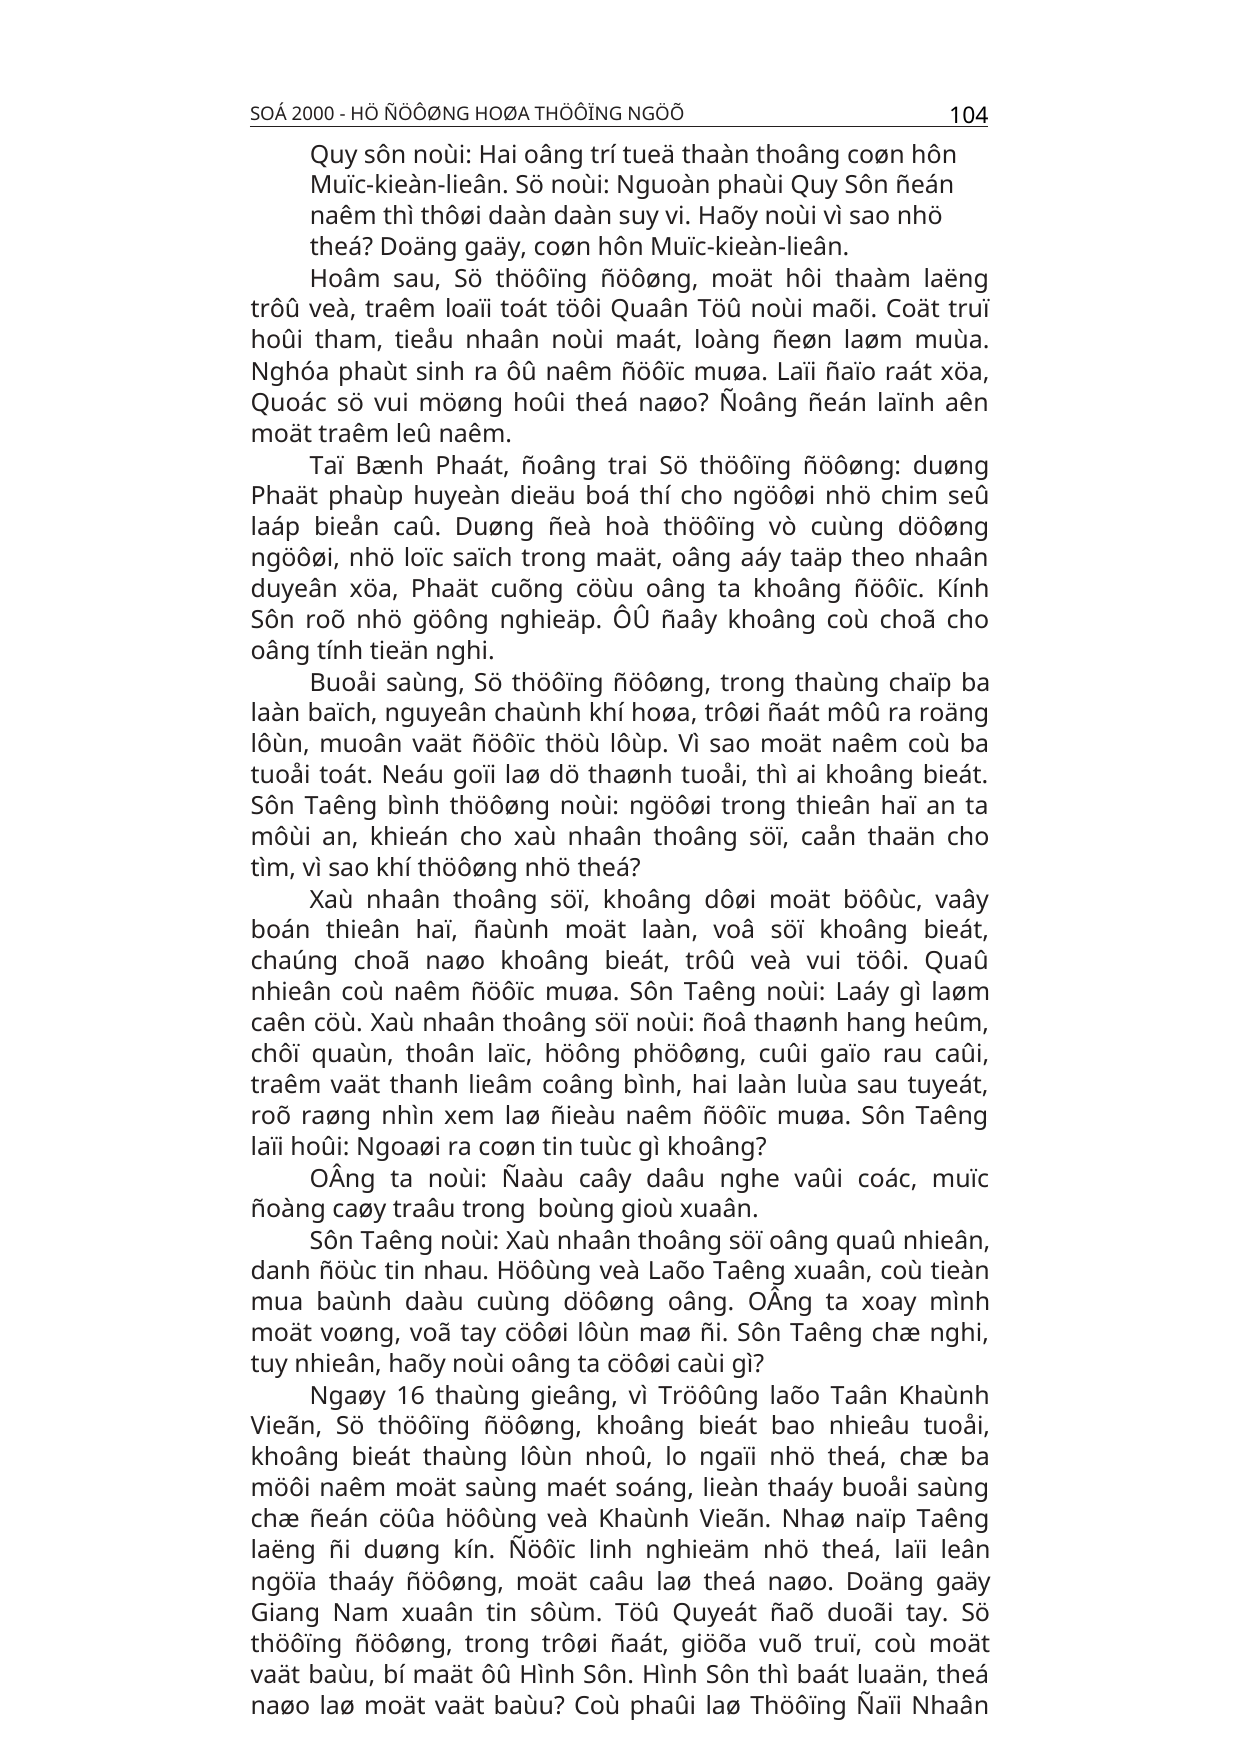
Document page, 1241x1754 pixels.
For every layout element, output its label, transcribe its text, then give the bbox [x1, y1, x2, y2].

text Hoâm sau, Sö thöôïng ñöôøng, moät hôi thaàm laëng trôû veà, traêm loaïi toát töôi Quaân Töû noùi maõi. Coät truï hoûi tham, tieåu nhaân noùi maát, loàng ñeøn laøm muùa. Nghóa phaùt sinh ra ôû naêm ñöôïc muøa. Laïi ñaïo raát xöa, Quoác sö vui möøng hoûi theá naøo? Ñoâng ñeán laïnh aên moät traêm leû naêm. [250, 263, 990, 449]
text Sôn Taêng noùi: Xaù nhaân thoâng söï oâng quaû nhieân, danh ñöùc tin nhau. Höôùng veà Laõo Taêng xuaân, coù tieàn mua baùnh daàu cuùng döôøng oâng. OÂng ta xoay mình moät voøng, voã tay cöôøi lôùn maø ñi. Sôn Taêng chæ nghi, tuy nhieân, haõy noùi oâng ta cöôøi caùi gì? [250, 1225, 990, 1380]
text OÂng ta noùi: Ñaàu caây daâu nghe vaûi coác, muïc ñoàng caøy traâu trong boùng gioù xuaân. [250, 1163, 990, 1225]
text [250, 1380, 990, 1721]
text Quy sôn noùi: Hai oâng trí tueä thaàn thoâng coøn hôn Muïc-kieàn-lieân. Sö noùi: Nguoàn phaùi Quy Sôn ñeán naêm thì thôøi daàn daàn suy vi. Haõy noùi vì sao nhö theá? Doäng gaäy, coøn hôn Muïc-kieàn-lieân. [309, 139, 971, 263]
text Taï Bænh Phaát, ñoâng trai Sö thöôïng ñöôøng: duøng Phaät phaùp huyeàn dieäu boá thí cho ngöôøi nhö chim seû laáp bieån caû. Duøng ñeà hoà thöôïng vò cuùng döôøng ngöôøi, nhö loïc saïch trong maät, oâng aáy taäp theo nhaân duyeân xöa, Phaät cuõng cöùu oâng ta khoâng ñöôïc. Kính Sôn roõ nhö göông nghieäp. ÔÛ ñaây khoâng coù choã cho oâng tính tieän nghi. [250, 449, 990, 667]
text Xaù nhaân thoâng söï, khoâng dôøi moät böôùc, vaây boán thieân haï, ñaùnh moät laàn, voâ söï khoâng bieát, chaúng choã naøo khoâng bieát, trôû veà vui töôi. Quaû nhieân coù naêm ñöôïc muøa. Sôn Taêng noùi: Laáy gì laøm caên cöù. Xaù nhaân thoâng söï noùi: ñoâ thaønh hang heûm, chôï quaùn, thoân laïc, höông phöôøng, cuûi gaïo rau caûi, traêm vaät thanh lieâm coâng bình, hai laàn luùa sau tuyeát, roõ raøng nhìn xem laø ñieàu naêm ñöôïc muøa. Sôn Taêng laïi hoûi: Ngoaøi ra coøn tin tuùc gì khoâng? [250, 884, 990, 1163]
text Buoåi saùng, Sö thöôïng ñöôøng, trong thaùng chaïp ba laàn baïch, nguyeân chaùnh khí hoøa, trôøi ñaát môû ra roäng lôùn, muoân vaät ñöôïc thöù lôùp. Vì sao moät naêm coù ba tuoåi toát. Neáu goïi laø dö thaønh tuoåi, thì ai khoâng bieát. Sôn Taêng bình thöôøng noùi: ngöôøi trong thieân haï an ta môùi an, khieán cho xaù nhaân thoâng söï, caån thaän cho tìm, vì sao khí thöôøng nhö theá? [250, 667, 990, 884]
